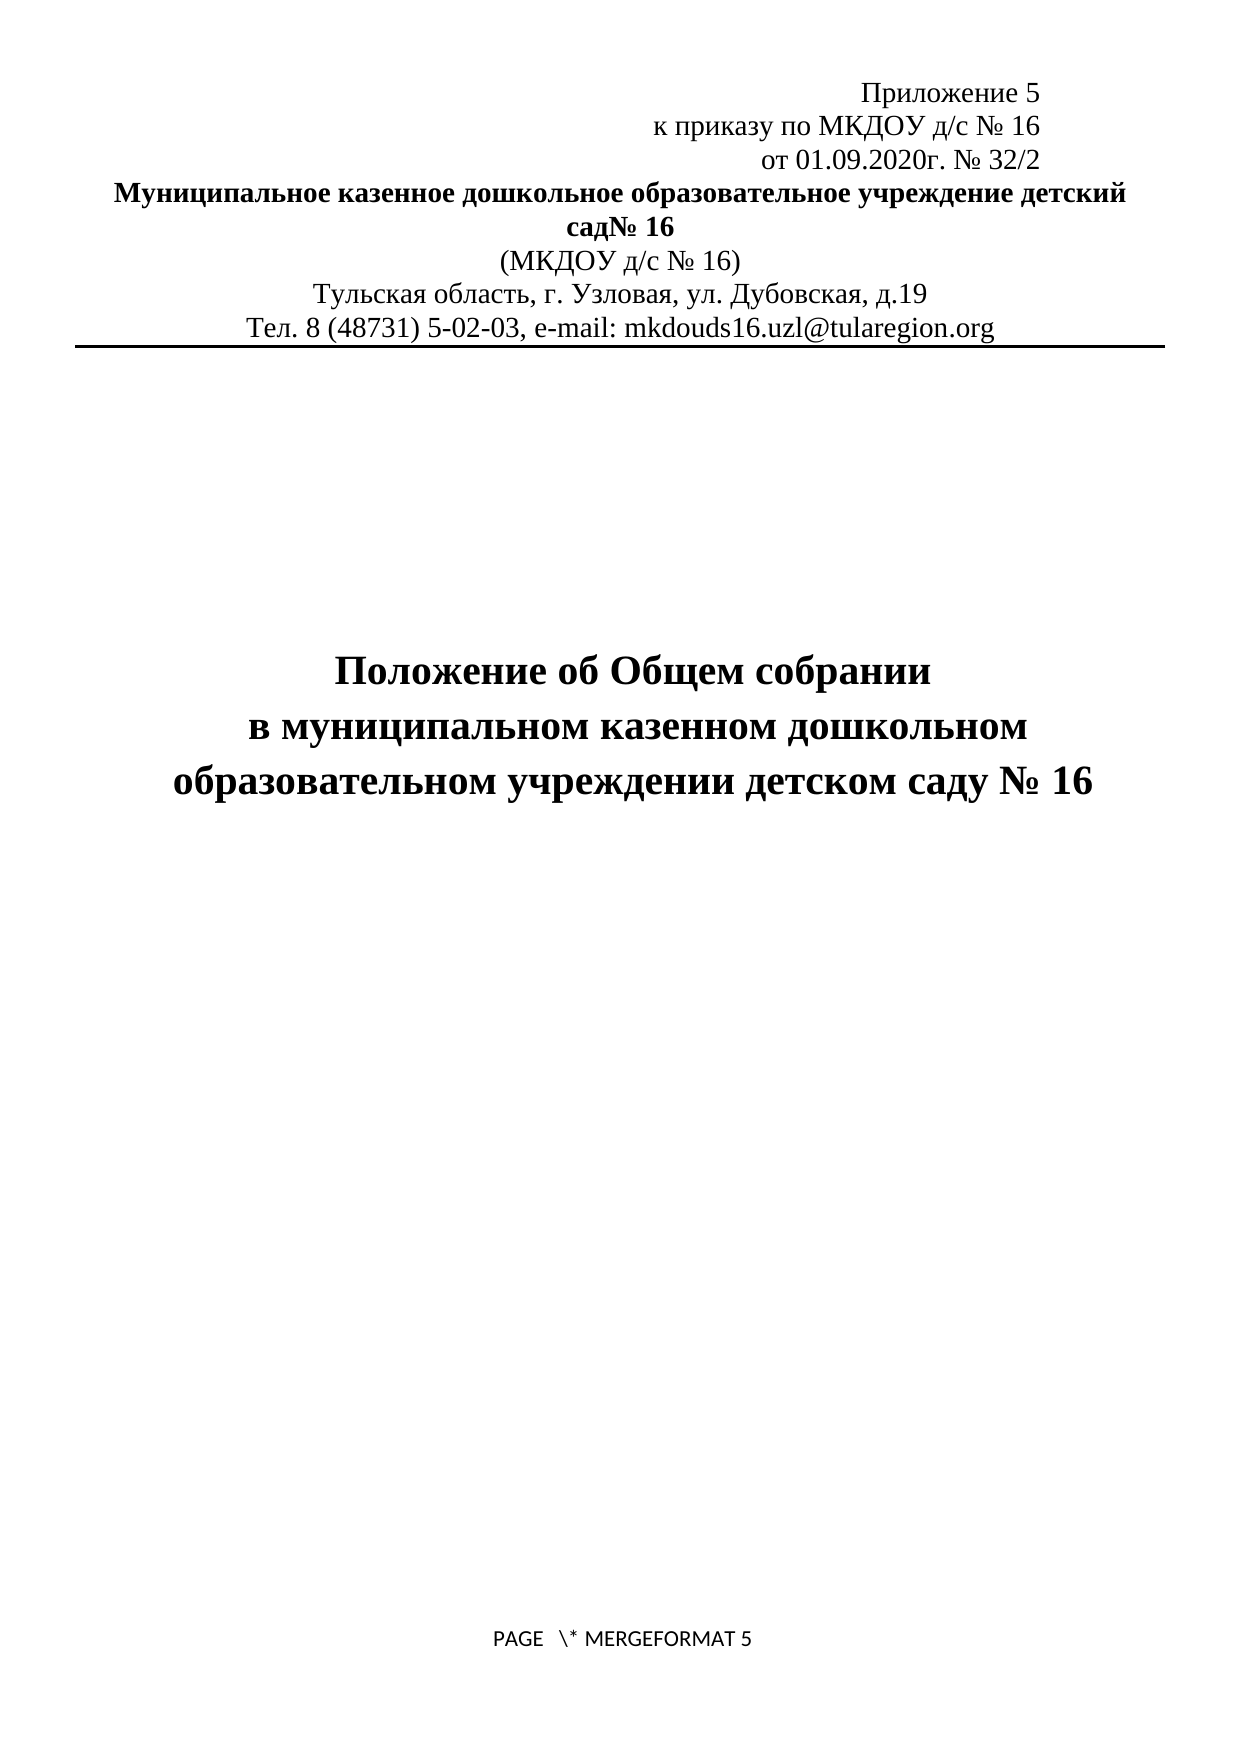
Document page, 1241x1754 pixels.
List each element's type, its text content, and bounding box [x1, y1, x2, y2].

text Положение об Общем собрании [113, 645, 1153, 693]
text к приказу по МКДОУ д/с № 16 [113, 108, 1040, 142]
text от 01.09.2020г. № 32/2 [113, 142, 1040, 176]
text Муниципальное казенное дошкольное образовательное учреждение детский сад№ 16 [75, 176, 1165, 243]
text образовательном учреждении детском саду № 16 [113, 756, 1153, 803]
text в муниципальном казенном дошкольном [113, 701, 1153, 748]
text Тел. 8 (48731) 5-02-03, e-mail: mkdouds16.uzl@tularegion.org [75, 310, 1165, 345]
text Приложение 5 [113, 75, 1040, 108]
text Тульская область, г. Узловая, ул. Дубовская, д.19 [75, 276, 1165, 310]
text (МКДОУ д/с № 16) [75, 243, 1165, 276]
